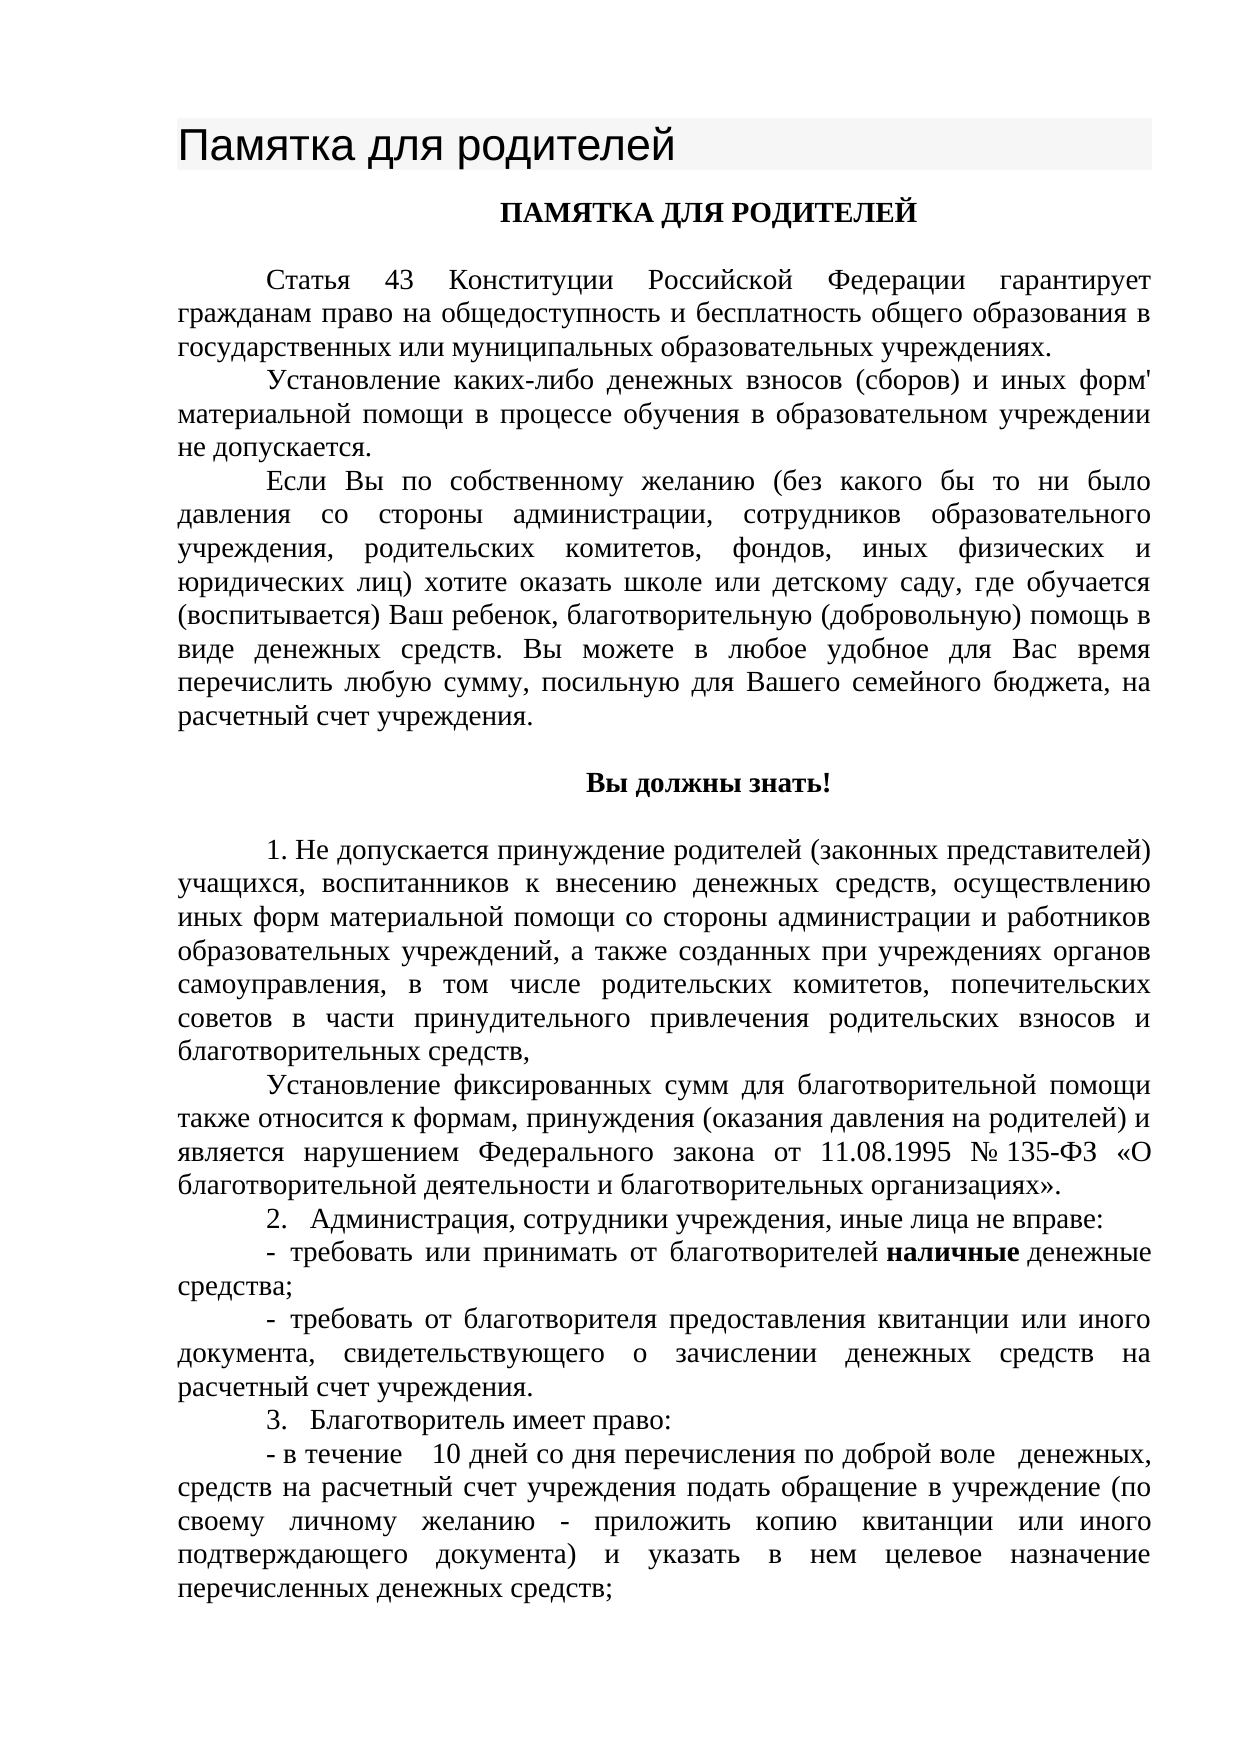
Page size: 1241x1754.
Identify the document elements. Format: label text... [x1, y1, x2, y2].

text Установление фиксированных сумм для благотворительной помощи также относится к формам, принуждения (оказания давления на родителей) и является нарушением Федерального закона от 11.08.1995 № 135-ФЗ «О благотворительной деятельности и благотворительных организациях». [177, 1067, 1152, 1201]
text Установление каких-либо денежных взносов (сборов) и иных форм' материальной помощи в процессе обучения в образовательном учреждении не допускается. [177, 362, 1152, 463]
text Памятка для родителей [177, 118, 1152, 170]
text - требовать или принимать от благотворителей наличные денежные средства; [177, 1234, 1152, 1302]
text - требовать от благотворителя предоставления квитанции или иного документа, свидетельствующего о зачислении денежных средств на расчетный счет учреждения. [177, 1302, 1152, 1402]
text ПАМЯТКА ДЛЯ РОДИТЕЛЕЙ [177, 195, 1152, 228]
text 2. Администрация, сотрудники учреждения, иные лица не вправе: [177, 1201, 1152, 1234]
text 1. Не допускается принуждение родителей (законных представителей) учащихся, воспитанников к внесению денежных средств, осуществлению иных форм материальной помощи со стороны администрации и работников образовательных учреждений, а также созданных при учреждениях органов самоуправления, в том числе родительских комитетов, попечительских советов в части принудительного привлечения родительских взносов и благотворительных средств, [177, 832, 1152, 1067]
text - в течение 10 дней со дня перечисления по доброй воле денежных, средств на расчетный счет учреждения подать обращение в учреждение (по своему личному желанию - приложить копию квитанции или иного подтверждающего документа) и указать в нем целевое назначение перечисленных денежных средств; [177, 1436, 1152, 1603]
text Вы должны знать! [177, 765, 1152, 798]
text 3. Благотворитель имеет право: [177, 1402, 1152, 1436]
text Если Вы по собственному желанию (без какого бы то ни было давления со стороны администрации, сотрудников образовательного учреждения, родительских комитетов, фондов, иных физических и юридических лиц) хотите оказать школе или детскому саду, где обучается (воспитывается) Ваш ребенок, благотворительную (добровольную) помощь в виде денежных средств. Вы можете в любое удобное для Вас время перечислить любую сумму, посильную для Вашего семейного бюджета, на расчетный счет учреждения. [177, 463, 1152, 731]
text Статья 43 Конституции Российской Федерации гарантирует гражданам право на общедоступность и бесплатность общего образования в государственных или муниципальных образовательных учреждениях. [177, 262, 1152, 362]
